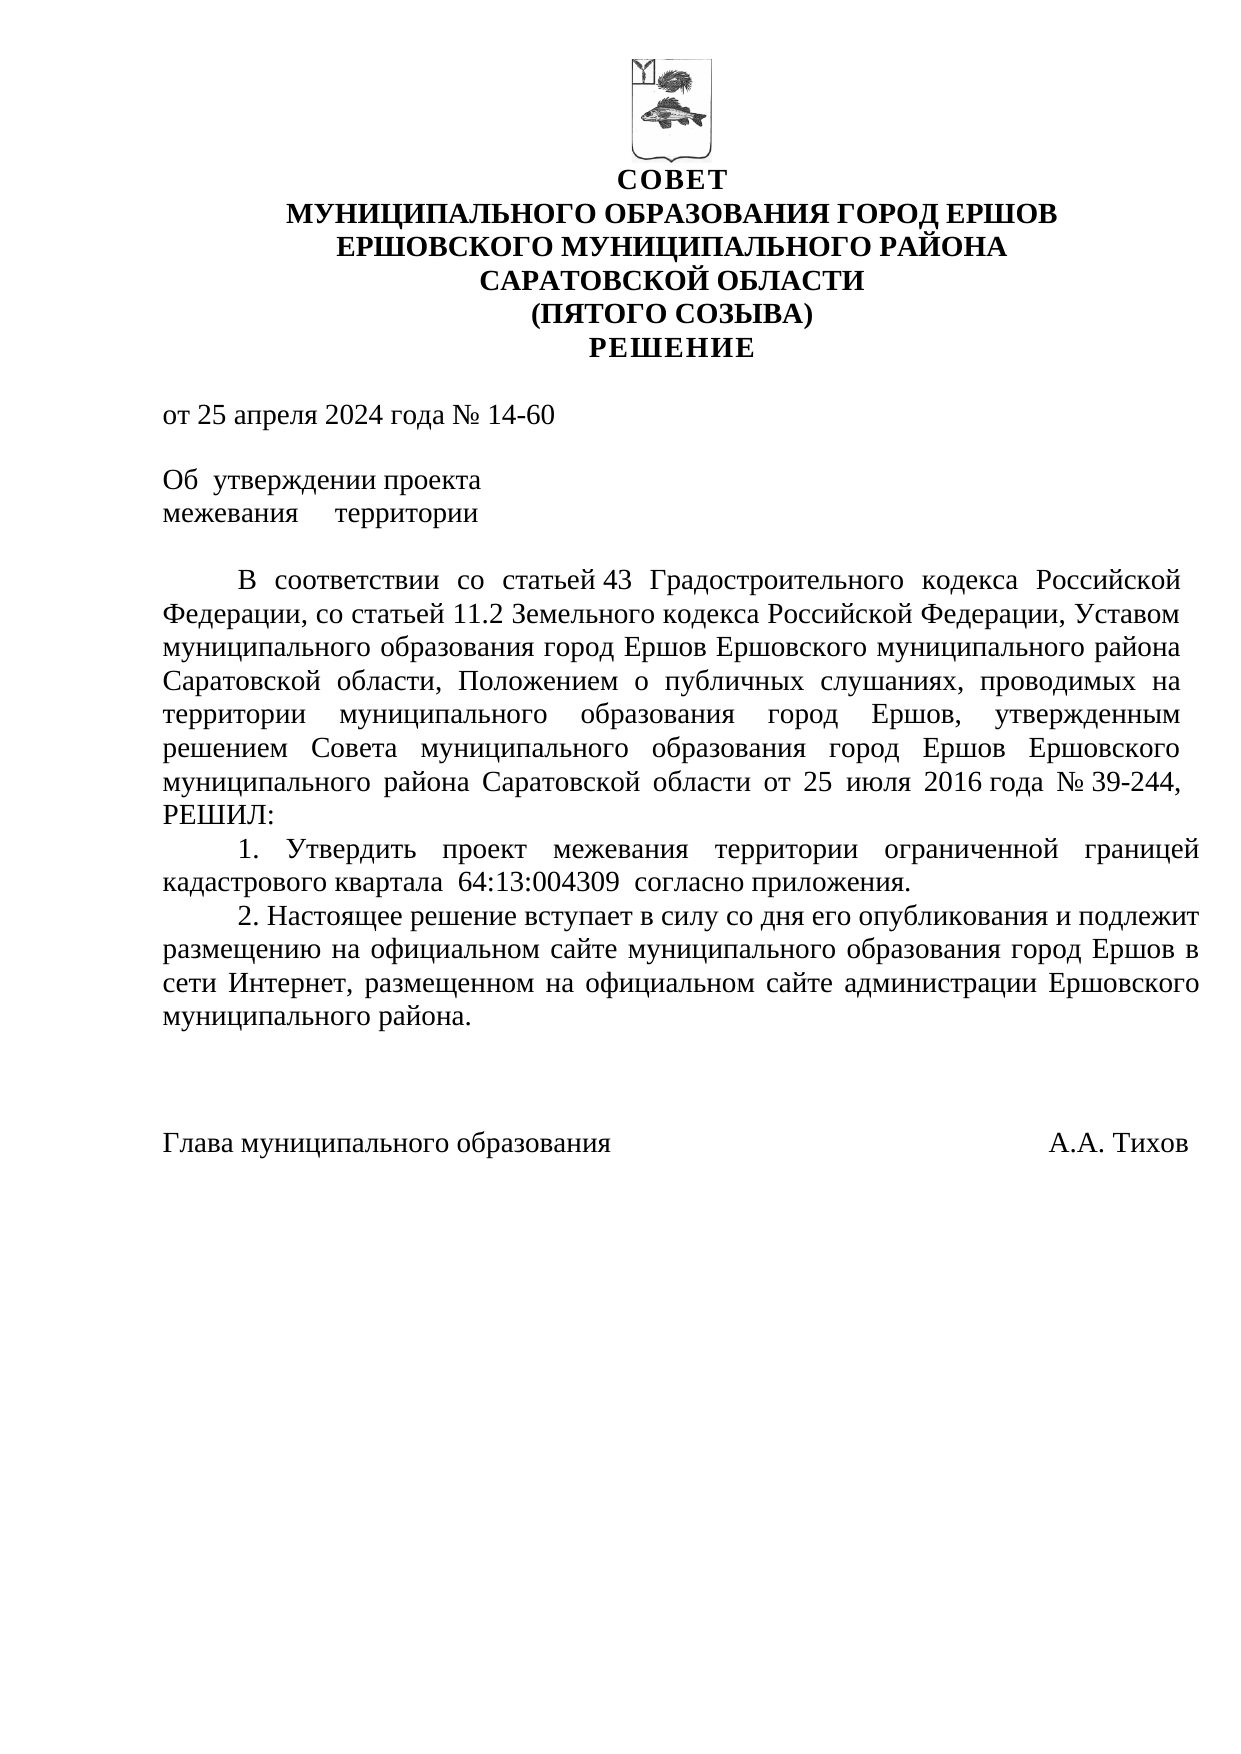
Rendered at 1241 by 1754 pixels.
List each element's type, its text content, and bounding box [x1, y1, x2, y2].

text В соответствии со статьей 43 Градостроительного кодекса Российской Федерации, со статьей 11.2 Земельного кодекса Российской Федерации, Уставом муниципального образования город Ершов Ершовского муниципального района Саратовской области, Положением о публичных слушаниях, проводимых на территории муниципального образования город Ершов, утвержденным решением Совета муниципального образования город Ершов Ершовского муниципального района Саратовской области от 25 июля 2016 года № 39-244, РЕШИЛ: [162, 562, 1181, 831]
text РЕШЕНИЕ [162, 330, 1181, 363]
text 1. Утвердить проект межевания территории ограниченной границей кадастрового квартала 64:13:004309 согласно приложения. [162, 831, 1200, 898]
picture [631, 59, 712, 163]
text Глава муниципального образования А.А. Тихов [162, 1125, 1200, 1159]
text межевания территории [162, 495, 1181, 529]
text ЕРШОВСКОГО МУНИЦИПАЛЬНОГО РАЙОНА [162, 229, 1181, 263]
text 2. Настоящее решение вступает в силу со дня его опубликования и подлежит размещению на официальном сайте муниципального образования город Ершов в сети Интернет, размещенном на официальном сайте администрации Ершовского муниципального района. [162, 898, 1200, 1032]
text Об утверждении проекта [162, 462, 1181, 495]
text от 25 апреля 2024 года № 14-60 [162, 397, 1181, 431]
text САРАТОВСКОЙ ОБЛАСТИ [162, 263, 1181, 296]
text МУНИЦИПАЛЬНОГО ОБРАЗОВАНИЯ ГОРОД ЕРШОВ [162, 196, 1181, 229]
text СОВЕТ [162, 162, 1181, 196]
text (ПЯТОГО СОЗЫВА) [162, 296, 1181, 330]
